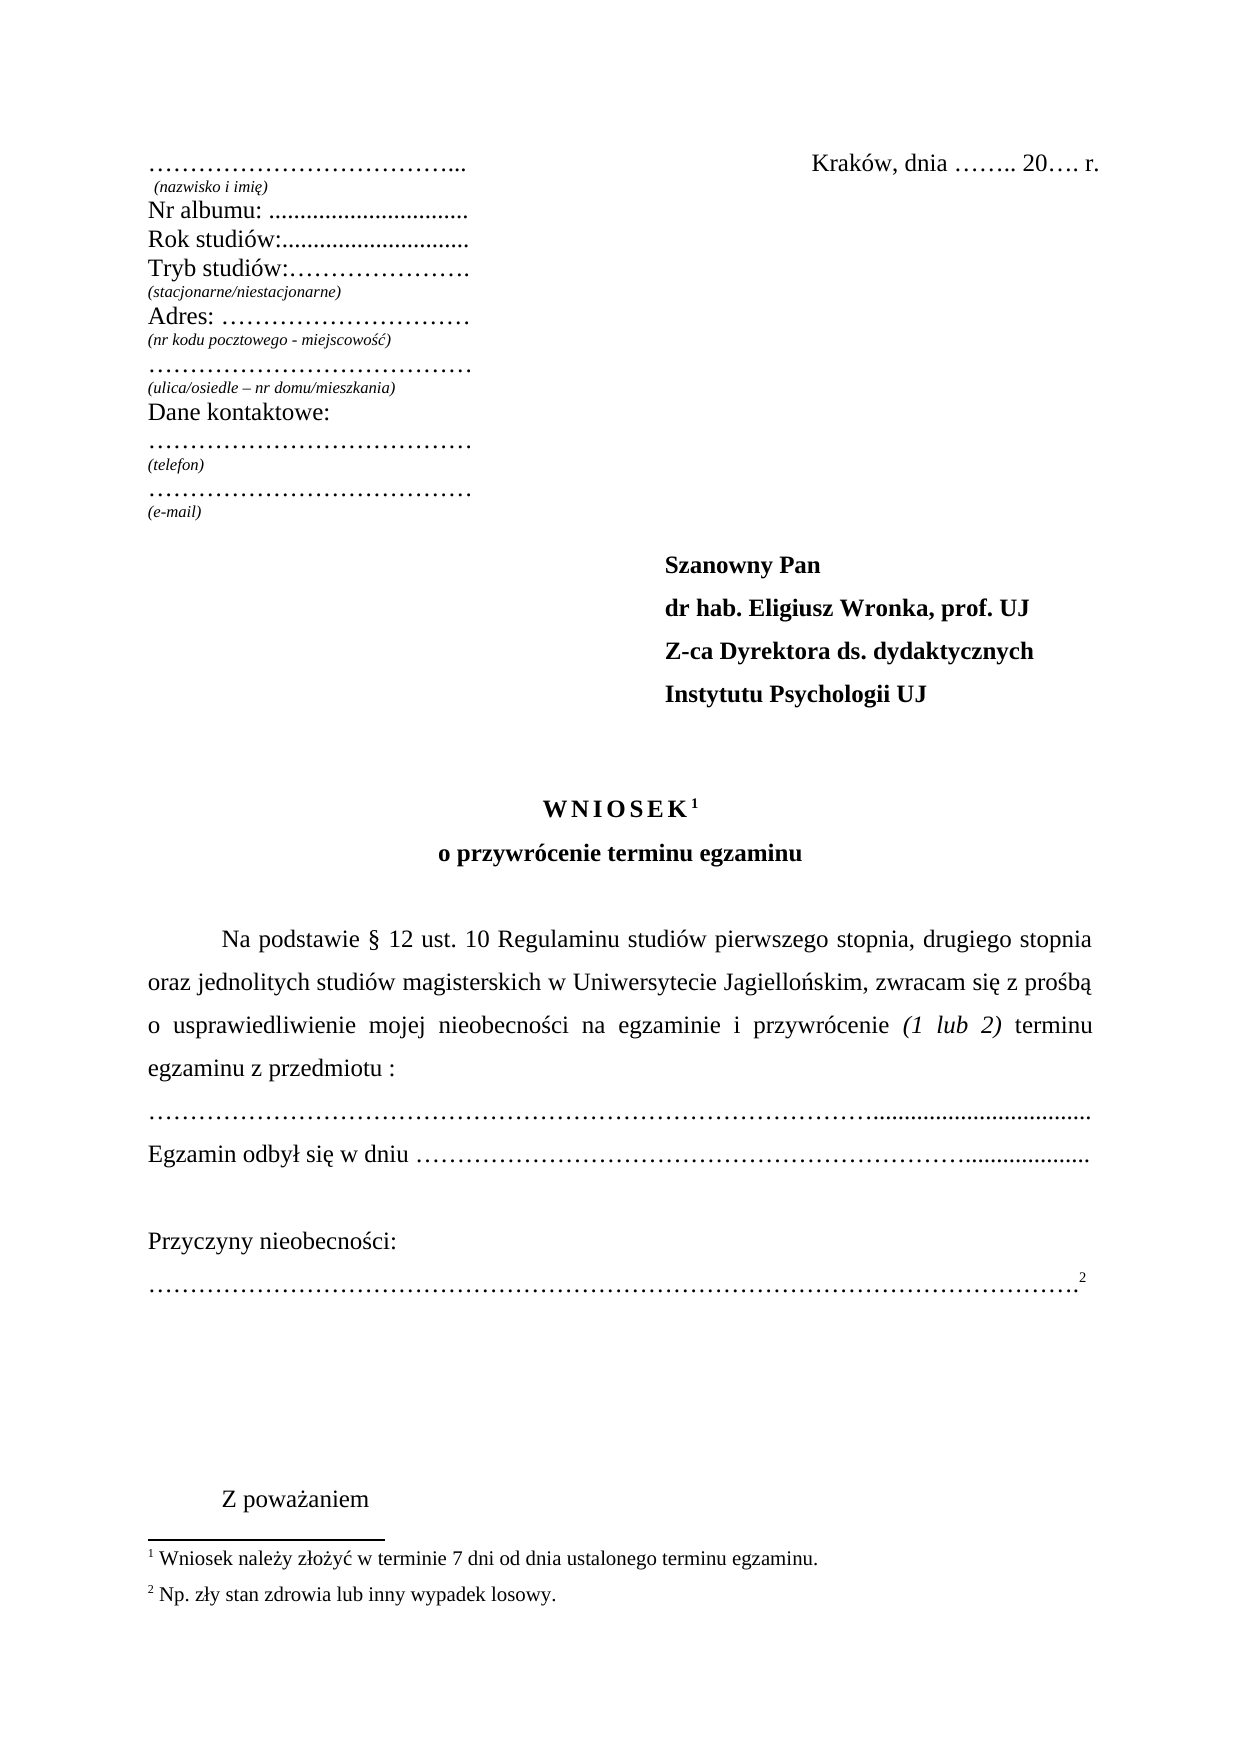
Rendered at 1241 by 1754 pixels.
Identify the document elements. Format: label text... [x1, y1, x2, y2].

text ……………………………………………………………………………................................... [148, 1096, 1093, 1125]
text Adres: ………………………… [148, 301, 1093, 330]
text Dane kontaktowe: [148, 397, 1104, 426]
text dr hab. Eligiusz Wronka, prof. UJ [664, 593, 1093, 622]
text o przywrócenie terminu egzaminu [148, 838, 1093, 866]
text Szanowny Pan [664, 550, 1093, 579]
text (ulica/osiedle – nr domu/mieszkania) [148, 378, 1104, 397]
text ………………………………... Kraków, dnia …….. 20…. r. [148, 148, 1104, 176]
text Z poważaniem [148, 1484, 1093, 1513]
text WNIOSEK [148, 794, 1093, 823]
text Egzamin odbył się w dniu ………………………………………………………….................... [148, 1139, 1093, 1168]
text Z-ca Dyrektora ds. dydaktycznych [664, 636, 1093, 665]
text (telefon) [148, 454, 1104, 473]
text ………………………………… [148, 426, 1104, 454]
text ………………………………… [148, 473, 1104, 502]
text Instytutu Psychologii UJ [664, 679, 1093, 708]
text (e-mail) [148, 502, 1104, 521]
text (nr kodu pocztowego - miejscowość) [148, 330, 1093, 349]
text Nr albumu: ................................ [148, 196, 1093, 224]
text Rok studiów:.............................. [148, 224, 1093, 253]
text Przyczyny nieobecności: [148, 1226, 1093, 1254]
text ………………………………… [148, 349, 1093, 378]
text (nazwisko i imię) [148, 176, 1093, 196]
text Tryb studiów:…………………. [148, 253, 1093, 282]
text (stacjonarne/niestacjonarne) [148, 282, 1093, 301]
text …………………………………………………………………………………………………. [148, 1269, 1093, 1298]
text Na podstawie § 12 ust. 10 Regulaminu studiów pierwszego stopnia, drugiego stopnia oraz jednolitych studiów magisterskich w Uniwersytecie Jagiellońskim, zwracam się z prośbą o usprawiedliwienie mojej nieobecności na egzaminie i przywrócenie (1 lub 2) terminu egzaminu z przedmiotu : [148, 924, 1093, 1082]
